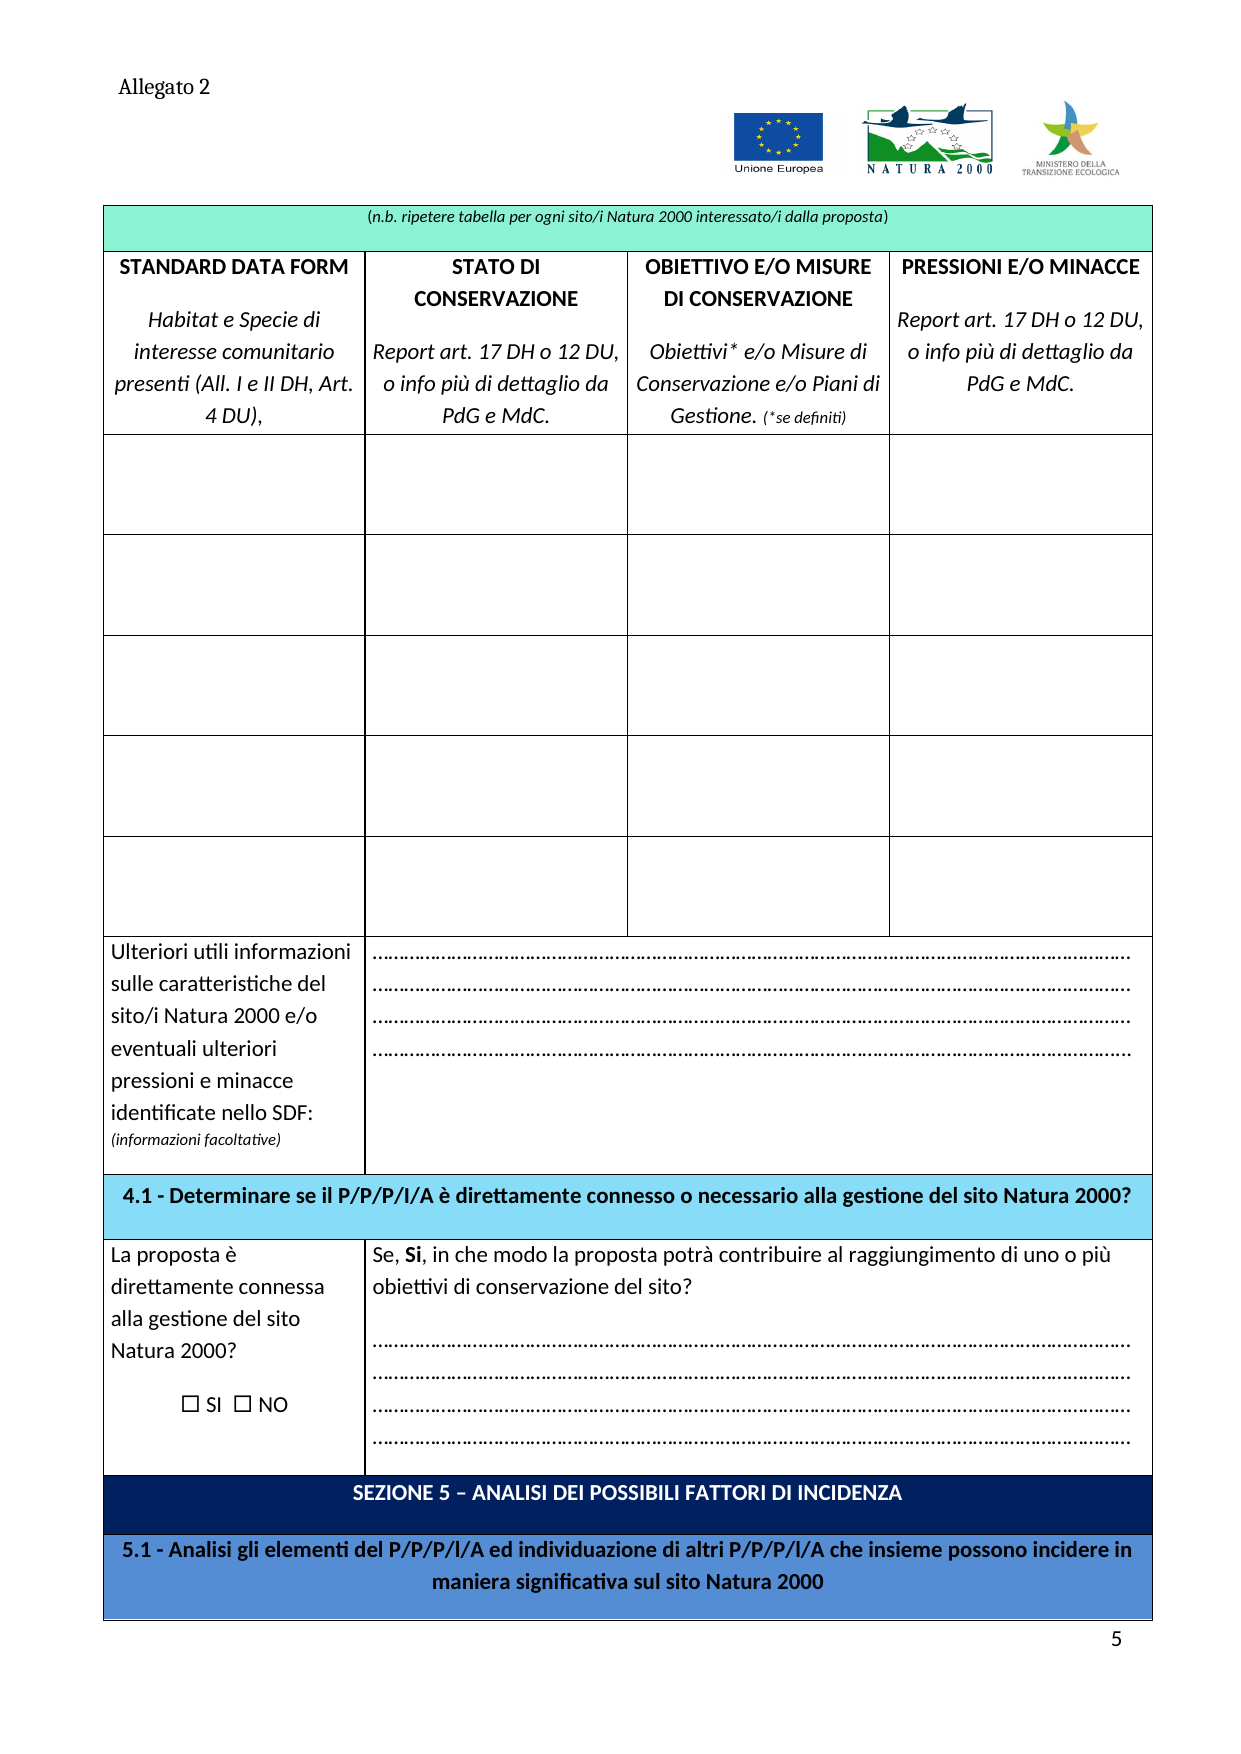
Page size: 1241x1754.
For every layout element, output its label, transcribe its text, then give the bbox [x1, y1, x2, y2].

table_cell [366, 837, 627, 936]
table_cell [890, 435, 1152, 534]
table_cell [104, 636, 364, 735]
table_cell PRESSIONI E/O MINACCE Report art. 17 DH o 12 DU, o info più di dettaglio da PdG e MdC. [890, 252, 1152, 434]
table_cell [366, 435, 627, 534]
picture [858, 100, 995, 177]
table_cell [890, 837, 1152, 936]
table_cell Ulteriori utili informazioni sulle caratteristiche del sito/i Natura 2000 e/o eventuali ulteriori pressioni e minacce identificate nello SDF: (informazioni facoltative) [104, 937, 364, 1174]
table_cell [628, 837, 889, 936]
table_cell [104, 535, 364, 635]
table_cell ……………………………………………………………………………………………………………………………………………………………………………………………………………………………………………………………………………………………………………………………………………………………………………………………………………………………………………………………………………………………………………………………... [366, 937, 1152, 1174]
table_cell [628, 636, 889, 735]
table_cell [104, 837, 364, 936]
picture [1004, 100, 1137, 177]
table_cell STATO DI CONSERVAZIONE Report art. 17 DH o 12 DU, o info più di dettaglio da PdG e MdC. [366, 252, 627, 434]
table_cell OBIETTIVO E/O MISURE DI CONSERVAZIONE Obiettivi* e/o Misure di Conservazione e/o Piani di Gestione. (*se definiti) [628, 252, 889, 434]
table_cell [628, 736, 889, 836]
table_cell [366, 636, 627, 735]
table_cell [366, 535, 627, 635]
picture [721, 113, 846, 177]
table_cell SEZIONE 5 – ANALISI DEI POSSIBILI FATTORI DI INCIDENZA [104, 1476, 1152, 1534]
table_cell [628, 535, 889, 635]
table_cell STANDARD DATA FORM Habitat e Specie di interesse comunitario presenti (All. I e II DH, Art. 4 DU), [104, 252, 364, 434]
table_cell [890, 535, 1152, 635]
table_cell La proposta è direttamente connessa alla gestione del sito Natura 2000? SI NO [104, 1240, 364, 1474]
table_cell 4.1 - Determinare se il P/P/P/I/A è direttamente connesso o necessario alla gestione del sito Natura 2000? [104, 1175, 1152, 1239]
table_cell [890, 636, 1152, 735]
table_cell 5.1 - Analisi gli elementi del P/P/P/l/A ed individuazione di altri P/P/P/l/A che insieme possono incidere in maniera significativa sul sito Natura 2000 [104, 1535, 1152, 1619]
table_cell [890, 736, 1152, 836]
table_cell [104, 435, 364, 534]
table_cell [366, 736, 627, 836]
table_cell [104, 736, 364, 836]
table_cell Se, Si, in che modo la proposta potrà contribuire al raggiungimento di uno o più obiettivi di conservazione del sito? ……………………………………………………………………………………………………………………………………………………………………………………………………………………………………………………………………………………………………………………………………………………………………………………………………………………………………………………………………………………………………………………………… [366, 1240, 1152, 1474]
table_cell [628, 435, 889, 534]
